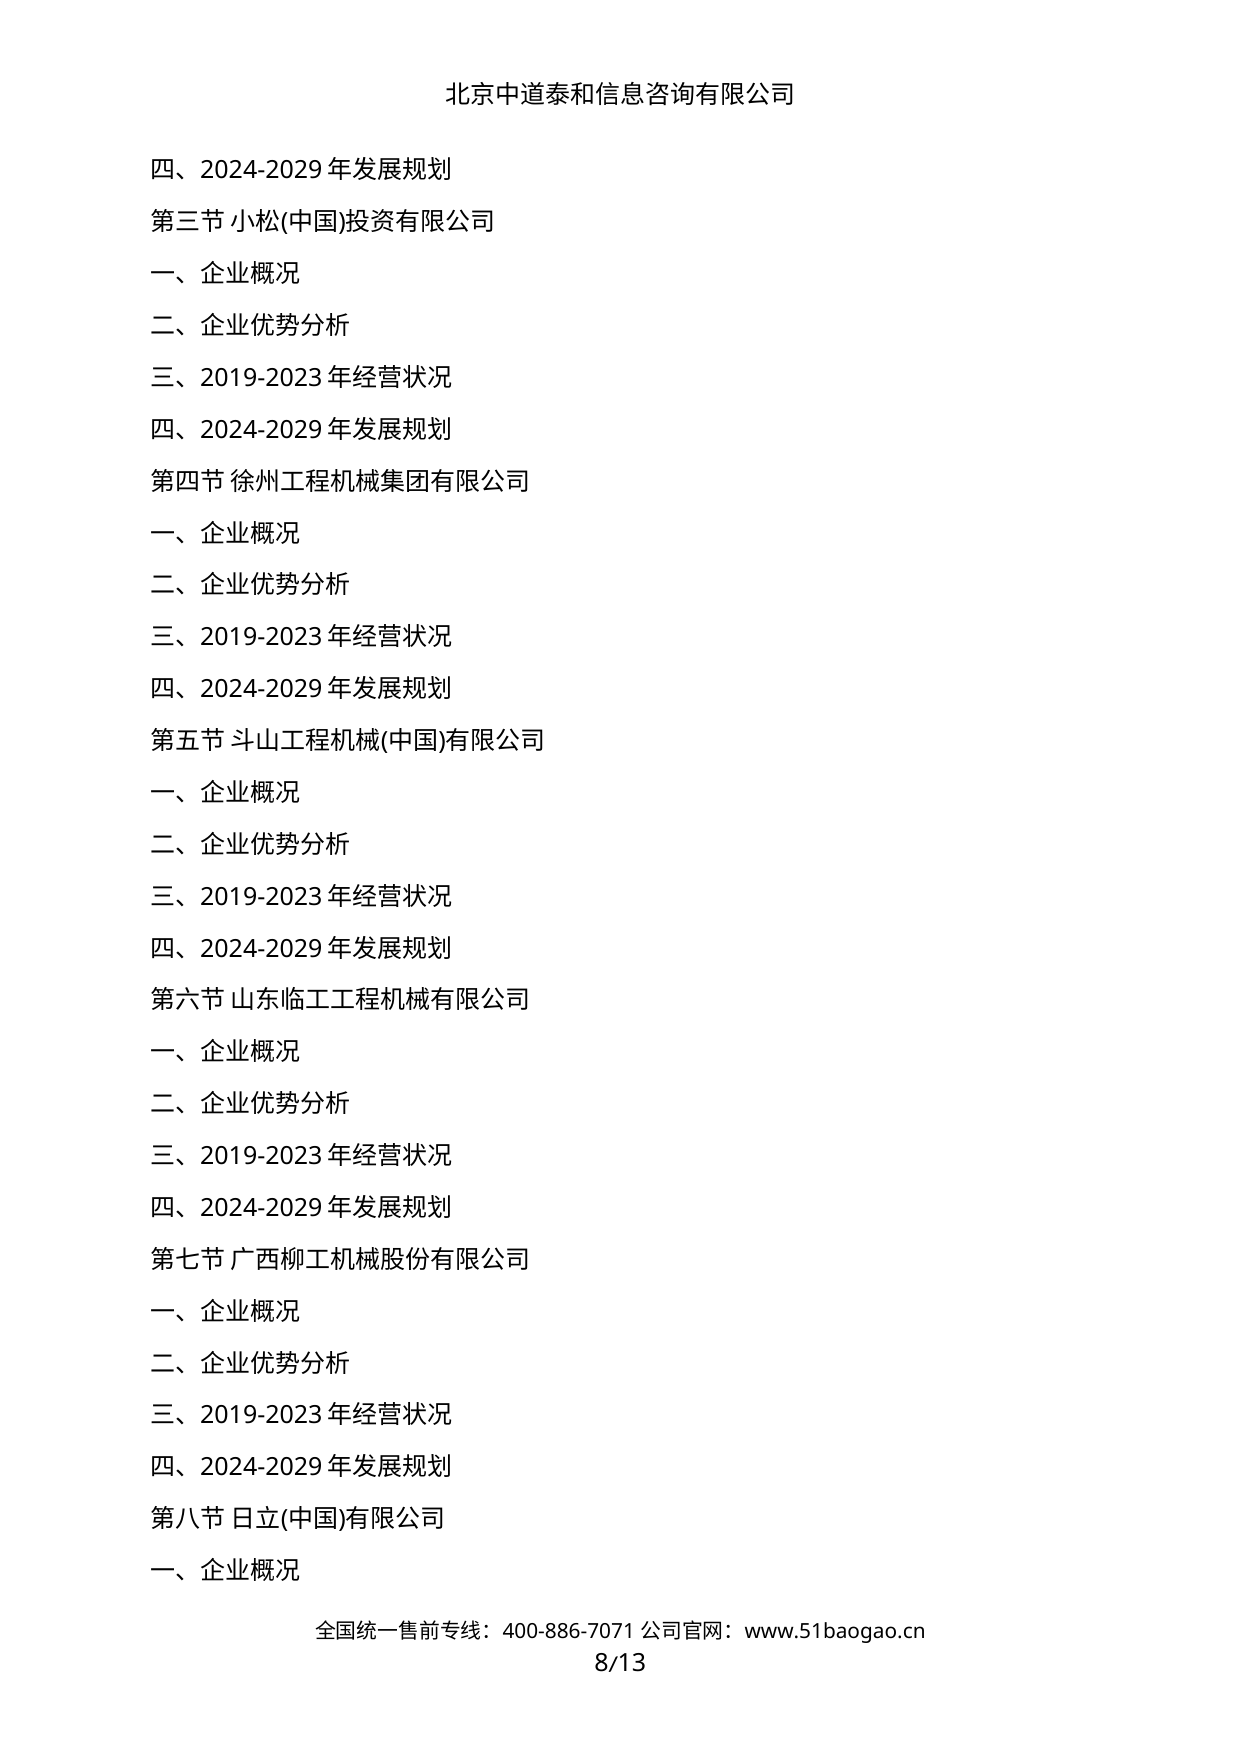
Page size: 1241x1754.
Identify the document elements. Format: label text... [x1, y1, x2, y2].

text 三、2019-2023年经营状况 [150, 876, 1090, 912]
text 一、企业概况 [150, 1551, 1090, 1587]
text 第三节 小松(中国)投资有限公司 [150, 202, 1090, 238]
text 第四节 徐州工程机械集团有限公司 [150, 461, 1090, 497]
text 四、2024-2029年发展规划 [150, 1447, 1090, 1483]
text 第六节 山东临工工程机械有限公司 [150, 980, 1090, 1016]
text 第五节 斗山工程机械(中国)有限公司 [150, 721, 1090, 757]
text 三、2019-2023年经营状况 [150, 357, 1090, 394]
text 三、2019-2023年经营状况 [150, 1395, 1090, 1431]
text 二、企业优势分析 [150, 1084, 1090, 1120]
text 第八节 日立(中国)有限公司 [150, 1499, 1090, 1535]
text 四、2024-2029年发展规划 [150, 150, 1090, 186]
text 三、2019-2023年经营状况 [150, 617, 1090, 653]
text 一、企业概况 [150, 254, 1090, 290]
text 四、2024-2029年发展规划 [150, 409, 1090, 446]
text 四、2024-2029年发展规划 [150, 928, 1090, 964]
text 第七节 广西柳工机械股份有限公司 [150, 1239, 1090, 1276]
text 一、企业概况 [150, 772, 1090, 809]
text 二、企业优势分析 [150, 1343, 1090, 1379]
text 一、企业概况 [150, 1032, 1090, 1068]
text 一、企业概况 [150, 513, 1090, 549]
text 二、企业优势分析 [150, 824, 1090, 861]
text 二、企业优势分析 [150, 565, 1090, 601]
text 二、企业优势分析 [150, 306, 1090, 342]
text 三、2019-2023年经营状况 [150, 1136, 1090, 1172]
text 四、2024-2029年发展规划 [150, 1187, 1090, 1224]
text 一、企业概况 [150, 1291, 1090, 1327]
text 四、2024-2029年发展规划 [150, 669, 1090, 705]
